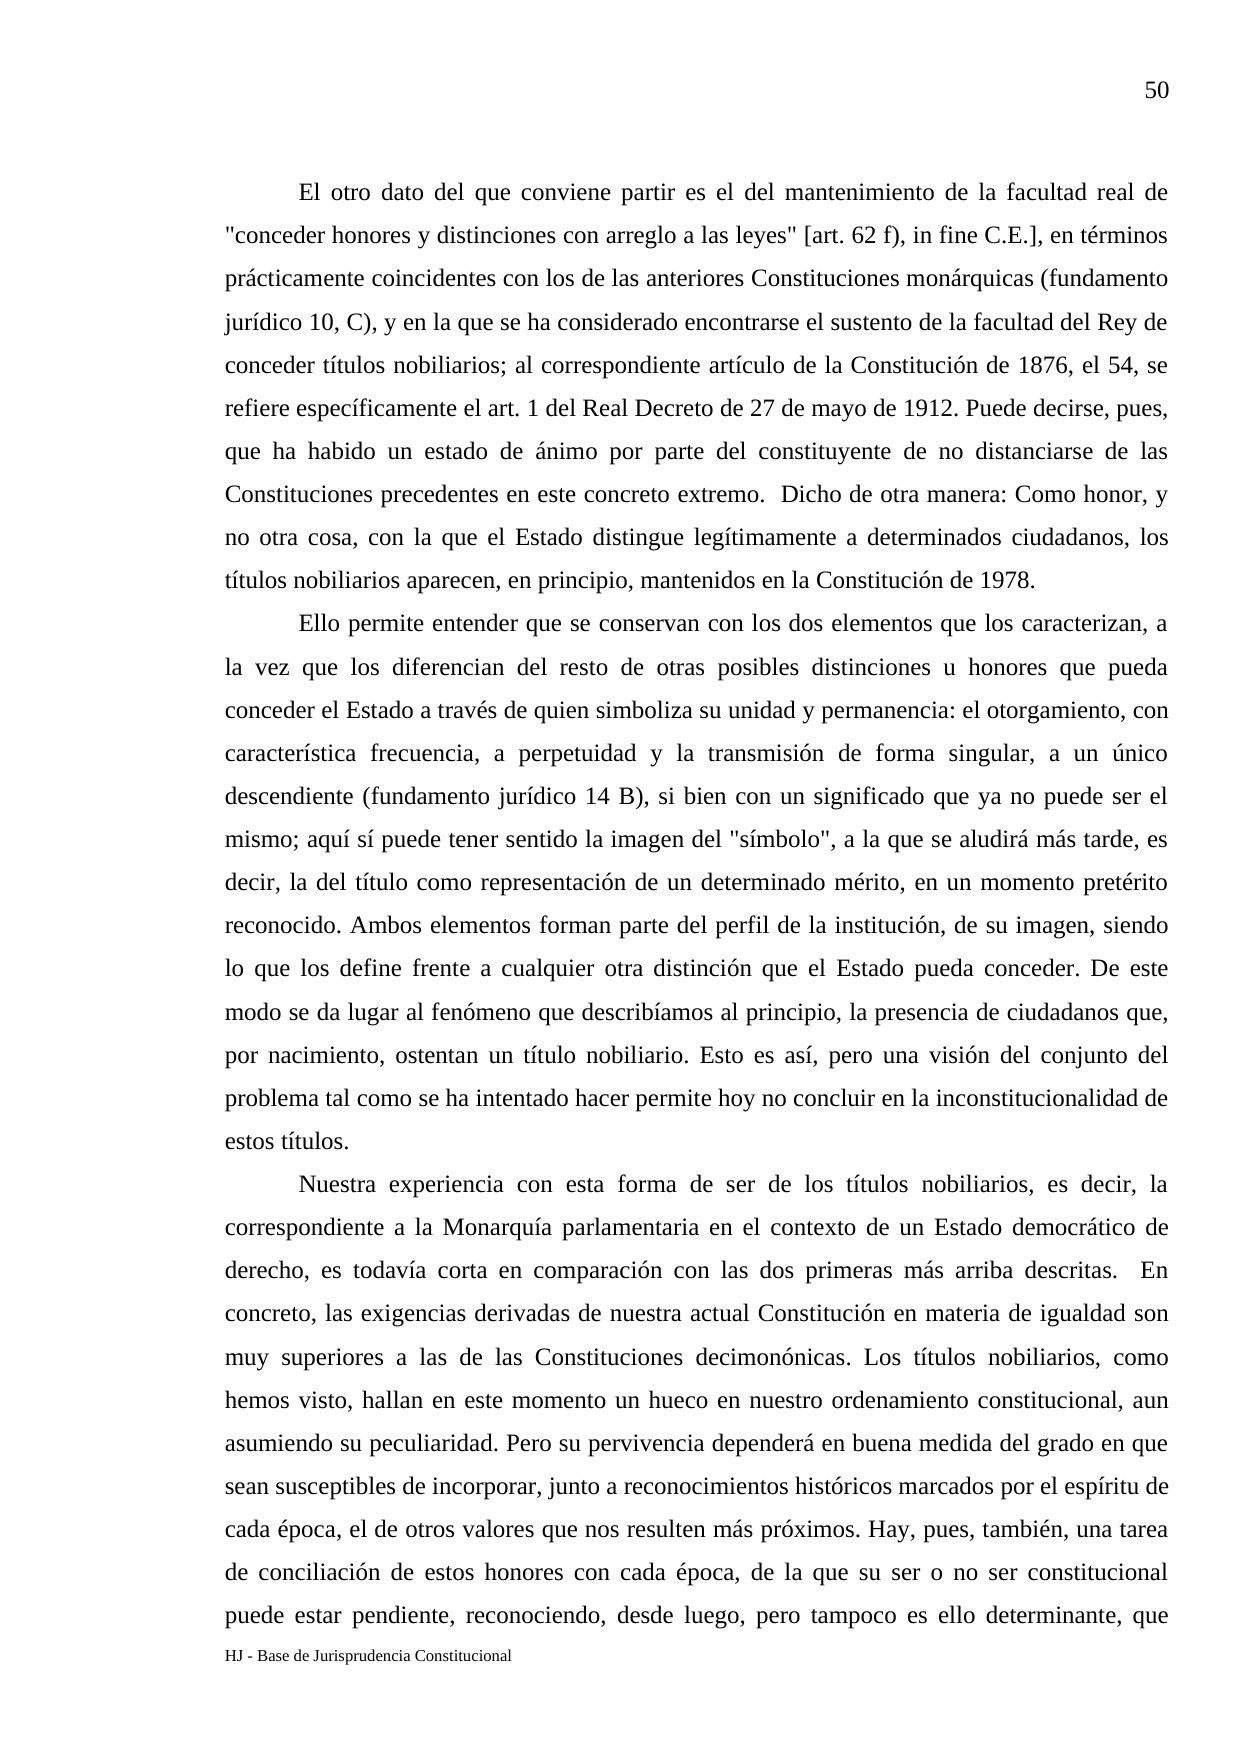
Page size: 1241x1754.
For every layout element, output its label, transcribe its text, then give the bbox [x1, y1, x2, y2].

text El otro dato del que conviene partir es el del mantenimiento de la facultad real de "conceder honores y distinciones con arreglo a las leyes" [art. 62 f), in fine C.E.], en términos prácticamente coincidentes con los de las anteriores Constituciones monárquicas (fundamento jurídico 10, C), y en la que se ha considerado encontrarse el sustento de la facultad del Rey de conceder títulos nobiliarios; al correspondiente artículo de la Constitución de 1876, el 54, se refiere específicamente el art. 1 del Real Decreto de 27 de mayo de 1912. Puede decirse, pues, que ha habido un estado de ánimo por parte del constituyente de no distanciarse de las Constituciones precedentes en este concreto extremo. Dicho de otra manera: Como honor, y no otra cosa, con la que el Estado distingue legítimamente a determinados ciudadanos, los títulos nobiliarios aparecen, en principio, mantenidos en la Constitución de 1978. [224, 177, 1169, 594]
text Ello permite entender que se conservan con los dos elementos que los caracterizan, a la vez que los diferencian del resto de otras posibles distinciones u honores que pueda conceder el Estado a través de quien simboliza su unidad y permanencia: el otorgamiento, con característica frecuencia, a perpetuidad y la transmisión de forma singular, a un único descendiente (fundamento jurídico 14 B), si bien con un significado que ya no puede ser el mismo; aquí sí puede tener sentido la imagen del "símbolo", a la que se aludirá más tarde, es decir, la del título como representación de un determinado mérito, en un momento pretérito reconocido. Ambos elementos forman parte del perfil de la institución, de su imagen, siendo lo que los define frente a cualquier otra distinción que el Estado pueda conceder. De este modo se da lugar al fenómeno que describíamos al principio, la presencia de ciudadanos que, por nacimiento, ostentan un título nobiliario. Esto es así, pero una visión del conjunto del problema tal como se ha intentado hacer permite hoy no concluir en la inconstitucionalidad de estos títulos. [224, 608, 1169, 1155]
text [224, 1169, 1169, 1629]
